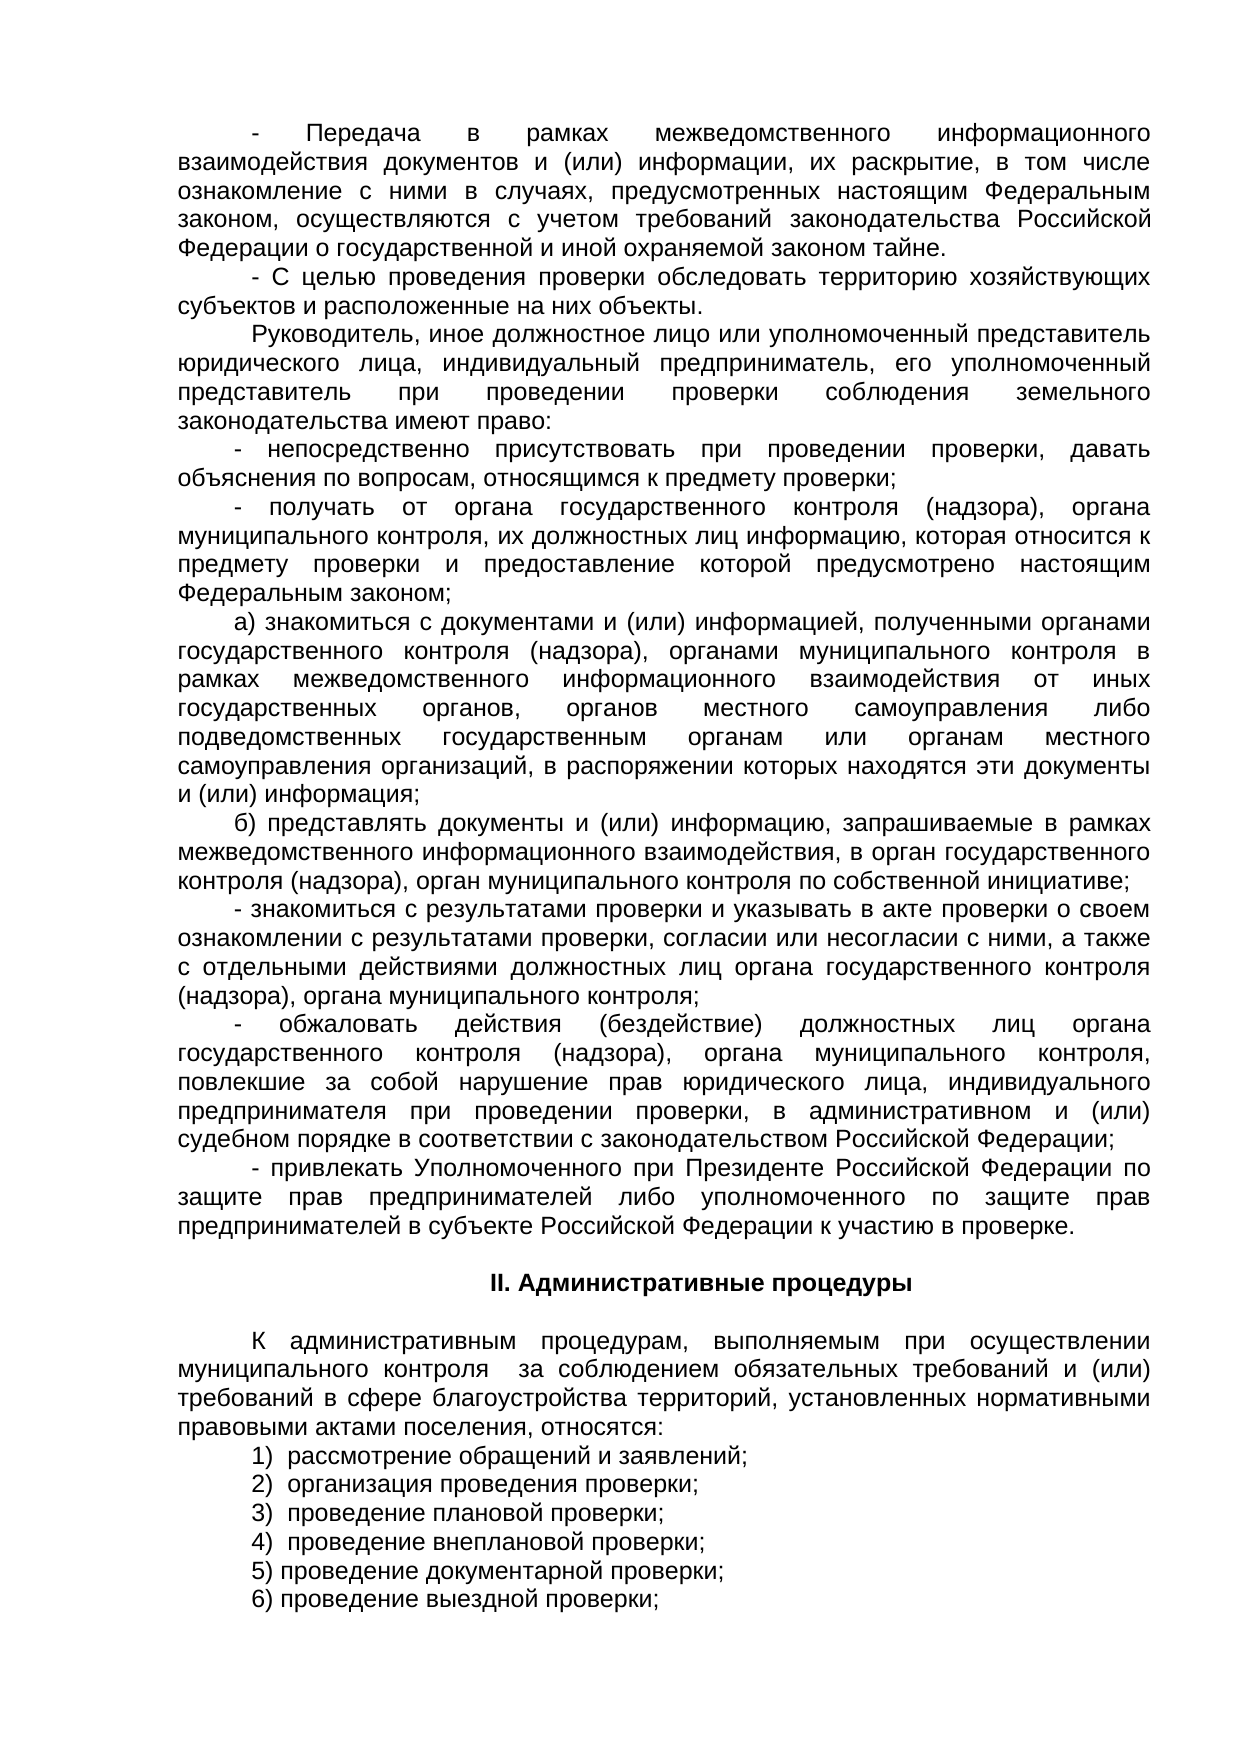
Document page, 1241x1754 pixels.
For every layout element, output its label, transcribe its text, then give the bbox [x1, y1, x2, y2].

text 1) рассмотрение обращений и заявлений; [177, 1441, 1152, 1469]
text - привлекать Уполномоченного при Президенте Российской Федерации по защите прав предпринимателей либо уполномоченного по защите прав предпринимателей в субъекте Российской Федерации к участию в проверке. [177, 1153, 1152, 1239]
text - Передача в рамках межведомственного информационного взаимодействия документов и (или) информации, их раскрытие, в том числе ознакомление с ними в случаях, предусмотренных настоящим Федеральным законом, осуществляются с учетом требований законодательства Российской Федерации о государственной и иной охраняемой законом тайне. [177, 118, 1152, 262]
text - С целью проведения проверки обследовать территорию хозяйствующих субъектов и расположенные на них объекты. [177, 262, 1152, 319]
text 6) проведение выездной проверки; [177, 1584, 1152, 1613]
text Руководитель, иное должностное лицо или уполномоченный представитель юридического лица, индивидуальный предприниматель, его уполномоченный представитель при проведении проверки соблюдения земельного законодательства имеют право: [177, 319, 1152, 434]
text 2) организация проведения проверки; [177, 1469, 1152, 1498]
text 5) проведение документарной проверки; [177, 1556, 1152, 1584]
text 3) проведение плановой проверки; [177, 1498, 1152, 1527]
text - непосредственно присутствовать при проведении проверки, давать объяснения по вопросам, относящимся к предмету проверки; [177, 434, 1152, 492]
text II. Административные процедуры [177, 1268, 1152, 1297]
text - получать от органа государственного контроля (надзора), органа муниципального контроля, их должностных лиц информацию, которая относится к предмету проверки и предоставление которой предусмотрено настоящим Федеральным законом; [177, 492, 1152, 607]
text К административным процедурам, выполняемым при осуществлении муниципального контроля за соблюдением обязательных требований и (или) требований в сфере благоустройства территорий, установленных нормативными правовыми актами поселения, относятся: [177, 1326, 1152, 1441]
text - обжаловать действия (бездействие) должностных лиц органа государственного контроля (надзора), органа муниципального контроля, повлекшие за собой нарушение прав юридического лица, индивидуального предпринимателя при проведении проверки, в административном и (или) судебном порядке в соответствии с законодательством Российской Федерации; [177, 1009, 1152, 1153]
text а) знакомиться с документами и (или) информацией, полученными органами государственного контроля (надзора), органами муниципального контроля в рамках межведомственного информационного взаимодействия от иных государственных органов, органов местного самоуправления либо подведомственных государственным органам или органам местного самоуправления организаций, в распоряжении которых находятся эти документы и (или) информация; [177, 607, 1152, 808]
text 4) проведение внеплановой проверки; [177, 1527, 1152, 1556]
text б) представлять документы и (или) информацию, запрашиваемые в рамках межведомственного информационного взаимодействия, в орган государственного контроля (надзора), орган муниципального контроля по собственной инициативе; [177, 808, 1152, 894]
text - знакомиться с результатами проверки и указывать в акте проверки о своем ознакомлении с результатами проверки, согласии или несогласии с ними, а также с отдельными действиями должностных лиц органа государственного контроля (надзора), органа муниципального контроля; [177, 894, 1152, 1009]
